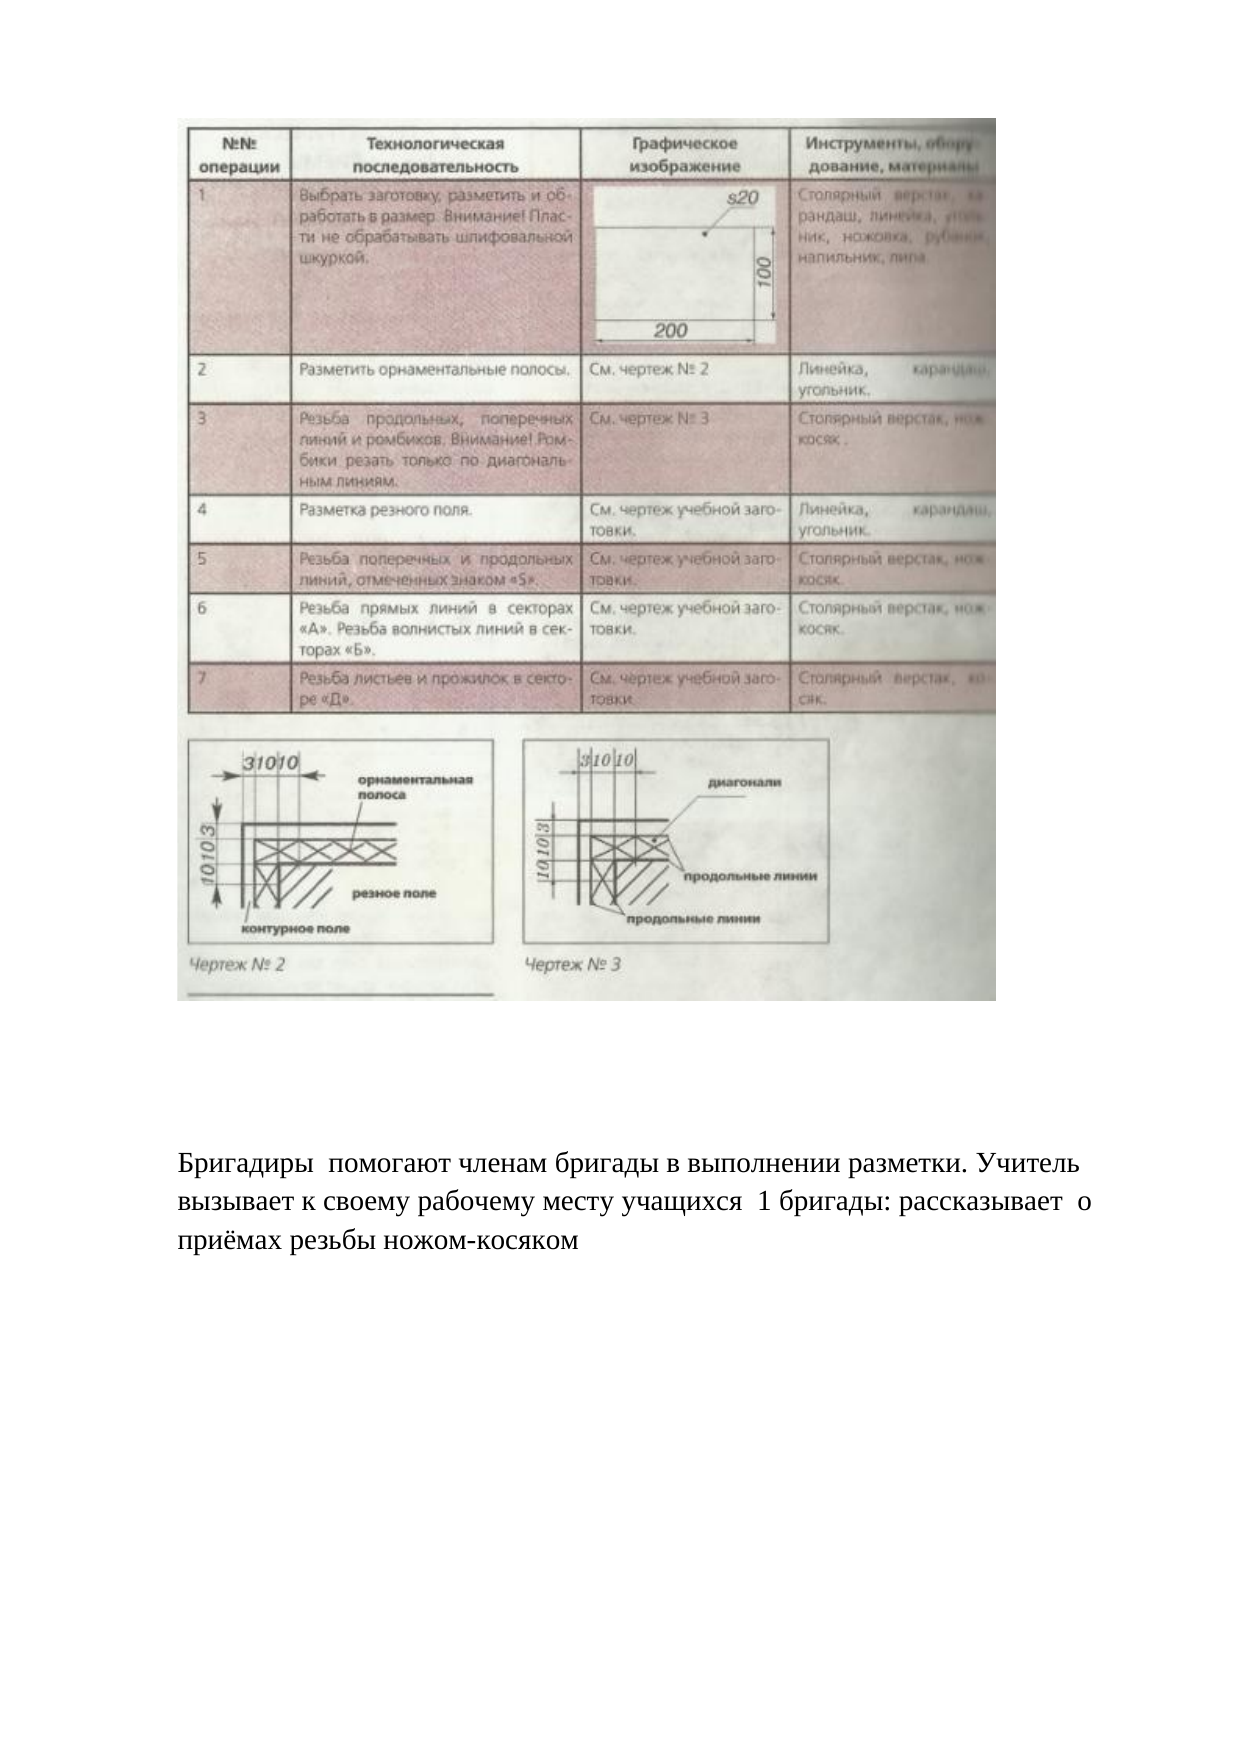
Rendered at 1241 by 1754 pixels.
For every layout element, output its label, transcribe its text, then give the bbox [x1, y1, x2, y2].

text Бригадиры помогают членам бригады в выполнении разметки. Учитель вызывает к своему рабочему месту учащихся 1 бригады: рассказывает о приёмах резьбы ножом-косяком [177, 1145, 1152, 1255]
picture [177, 118, 996, 1001]
